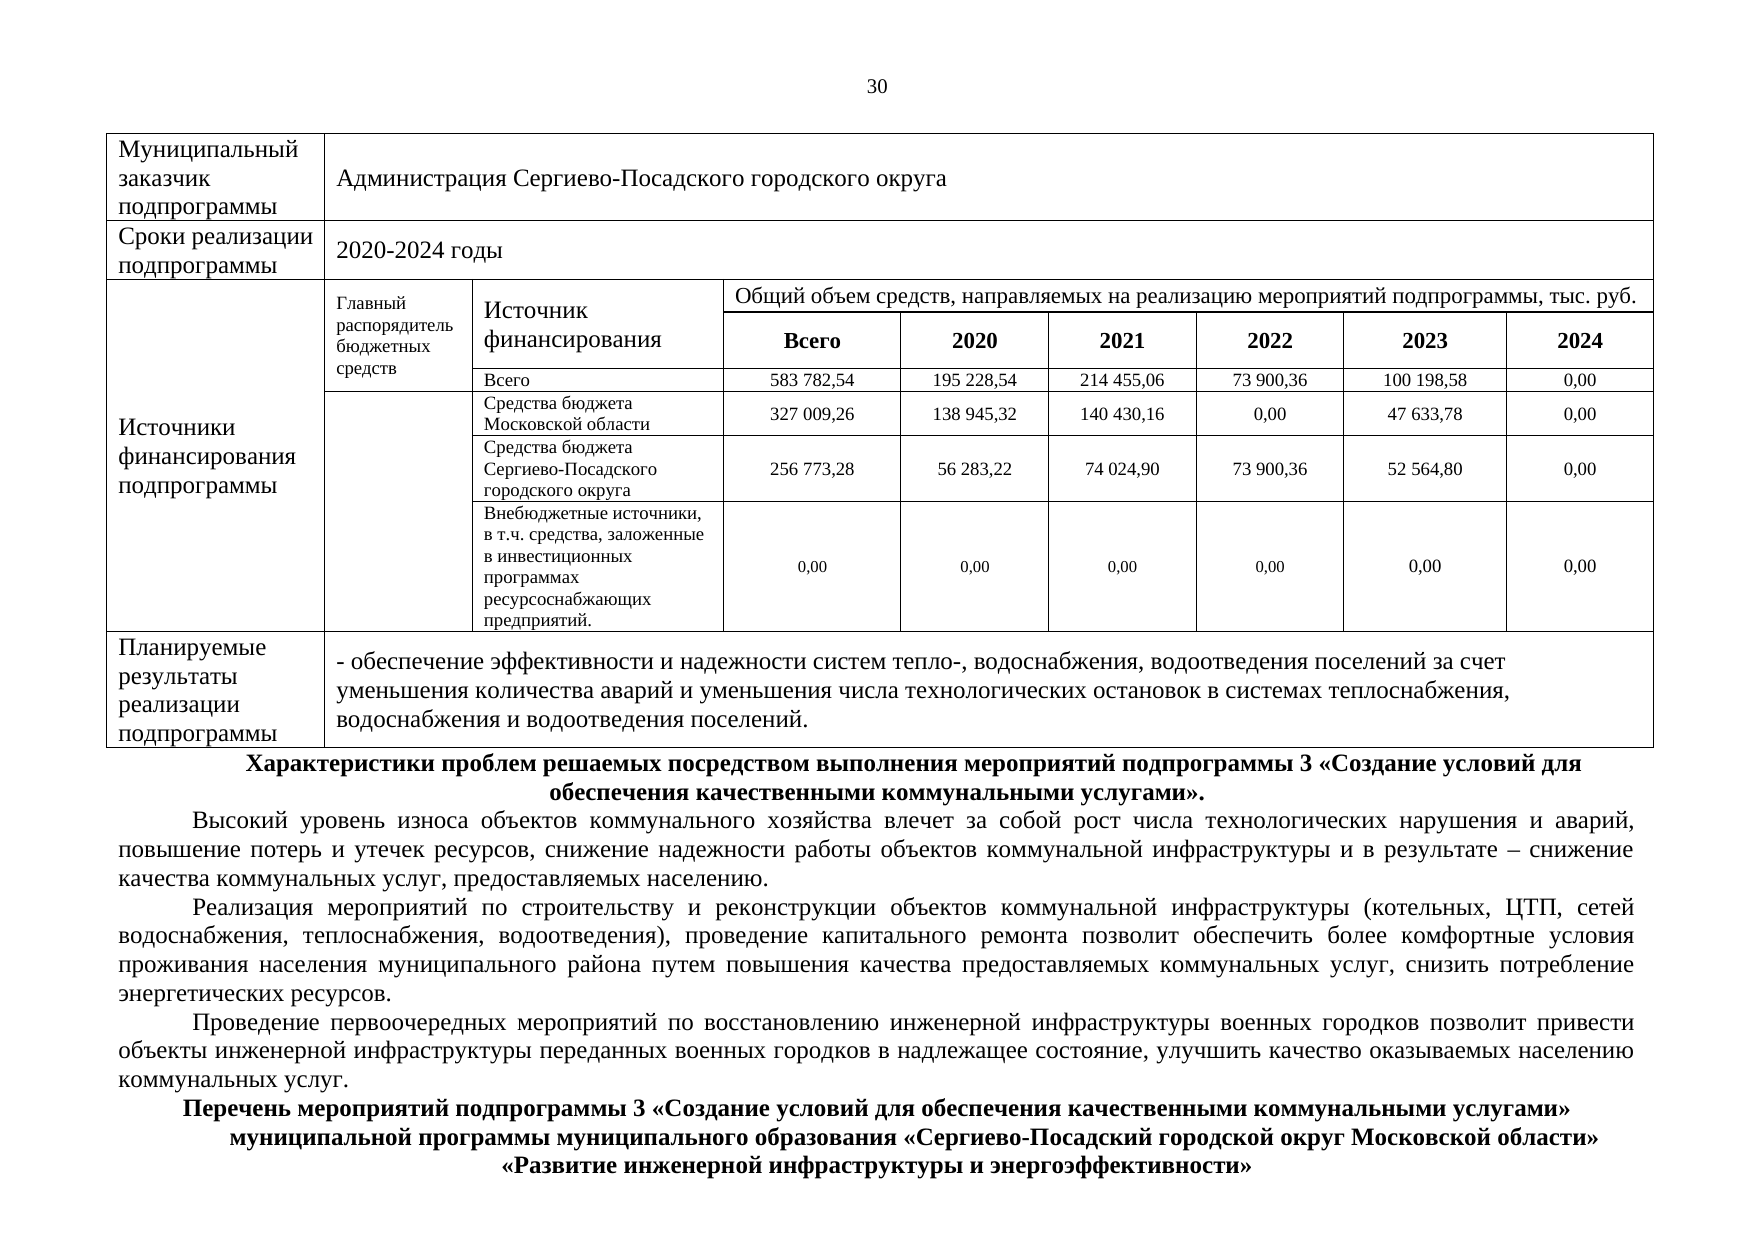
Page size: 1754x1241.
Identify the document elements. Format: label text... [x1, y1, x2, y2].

table_cell 2022 [1197, 313, 1343, 368]
table_cell 73 900,36 [1197, 369, 1343, 391]
text Перечень мероприятий подпрограммы 3 «Создание условий для обеспечения качественными коммунальными услугами» [118, 1093, 1636, 1122]
text муниципальной программы муниципального образования «Сергиево-Посадский городской округ Московской области» «Развитие инженерной инфраструктуры и энергоэффективности» [118, 1122, 1636, 1179]
table_cell Источники финансирования подпрограммы [107, 280, 324, 631]
table_cell Внебюджетные источники, в т.ч. средства, заложенные в инвестиционных программах ресурсоснабжающих предприятий. [473, 502, 723, 631]
table_cell 56 283,22 [901, 436, 1048, 501]
table_cell 0,00 [1507, 369, 1653, 391]
table_cell 0,00 [901, 502, 1048, 631]
table_cell 0,00 [1507, 436, 1653, 501]
table_cell 2021 [1049, 313, 1196, 368]
text Характеристики проблем решаемых посредством выполнения мероприятий подпрограммы 3 «Создание условий для обеспечения качественными коммунальными услугами». [118, 748, 1636, 806]
table_cell Источник финансирования [473, 280, 723, 368]
table_cell 0,00 [1197, 502, 1343, 631]
table_cell 0,00 [1507, 502, 1653, 631]
table_cell Главный распорядитель бюджетных средств [325, 280, 472, 391]
table_cell Сроки реализации подпрограммы [107, 221, 324, 279]
table_cell Планируемые результаты реализации подпрограммы [107, 632, 324, 747]
table_cell 47 633,78 [1344, 392, 1506, 435]
table_cell 138 945,32 [901, 392, 1048, 435]
table_cell 256 773,28 [724, 436, 900, 501]
table_cell 0,00 [1507, 392, 1653, 435]
table_cell 2020 [901, 313, 1048, 368]
table_cell 327 009,26 [724, 392, 900, 435]
table_cell 214 455,06 [1049, 369, 1196, 391]
table_cell [325, 392, 472, 631]
table_cell - обеспечение эффективности и надежности систем тепло-, водоснабжения, водоотведения поселений за счет уменьшения количества аварий и уменьшения числа технологических остановок в системах теплоснабжения, водоснабжения и водоотведения поселений. [325, 632, 1653, 747]
table_cell 0,00 [1049, 502, 1196, 631]
table_cell 73 900,36 [1197, 436, 1343, 501]
text Высокий уровень износа объектов коммунального хозяйства влечет за собой рост числа технологических нарушения и аварий, повышение потерь и утечек ресурсов, снижение надежности работы объектов коммунальной инфраструктуры и в результате – снижение качества коммунальных услуг, предоставляемых населению. [118, 806, 1636, 892]
table_cell Администрация Сергиево-Посадского городского округа [325, 134, 1653, 220]
table_cell 140 430,16 [1049, 392, 1196, 435]
table_cell Средства бюджета Сергиево-Посадского городского округа [473, 436, 723, 501]
table_cell 195 228,54 [901, 369, 1048, 391]
table_cell 0,00 [1344, 502, 1506, 631]
table_cell 2020-2024 годы [325, 221, 1653, 279]
table_cell 0,00 [724, 502, 900, 631]
table_cell 583 782,54 [724, 369, 900, 391]
table_cell 0,00 [1197, 392, 1343, 435]
table_cell Всего [473, 369, 723, 391]
text Проведение первоочередных мероприятий по восстановлению инженерной инфраструктуры военных городков позволит привести объекты инженерной инфраструктуры переданных военных городков в надлежащее состояние, улучшить качество оказываемых населению коммунальных услуг. [118, 1007, 1636, 1093]
table_cell Всего [724, 313, 900, 368]
table_cell Муниципальный заказчик подпрограммы [107, 134, 324, 220]
table_cell 2023 [1344, 313, 1506, 368]
table_cell Общий объем средств, направляемых на реализацию мероприятий подпрограммы, тыс. руб. [724, 280, 1653, 311]
table_cell Средства бюджета Московской области [473, 392, 723, 435]
table_cell 100 198,58 [1344, 369, 1506, 391]
table_cell 74 024,90 [1049, 436, 1196, 501]
text Реализация мероприятий по строительству и реконструкции объектов коммунальной инфраструктуры (котельных, ЦТП, сетей водоснабжения, теплоснабжения, водоотведения), проведение капитального ремонта позволит обеспечить более комфортные условия проживания населения муниципального района путем повышения качества предоставляемых коммунальных услуг, снизить потребление энергетических ресурсов. [118, 892, 1636, 1007]
table_cell 52 564,80 [1344, 436, 1506, 501]
table_cell 2024 [1507, 313, 1653, 368]
